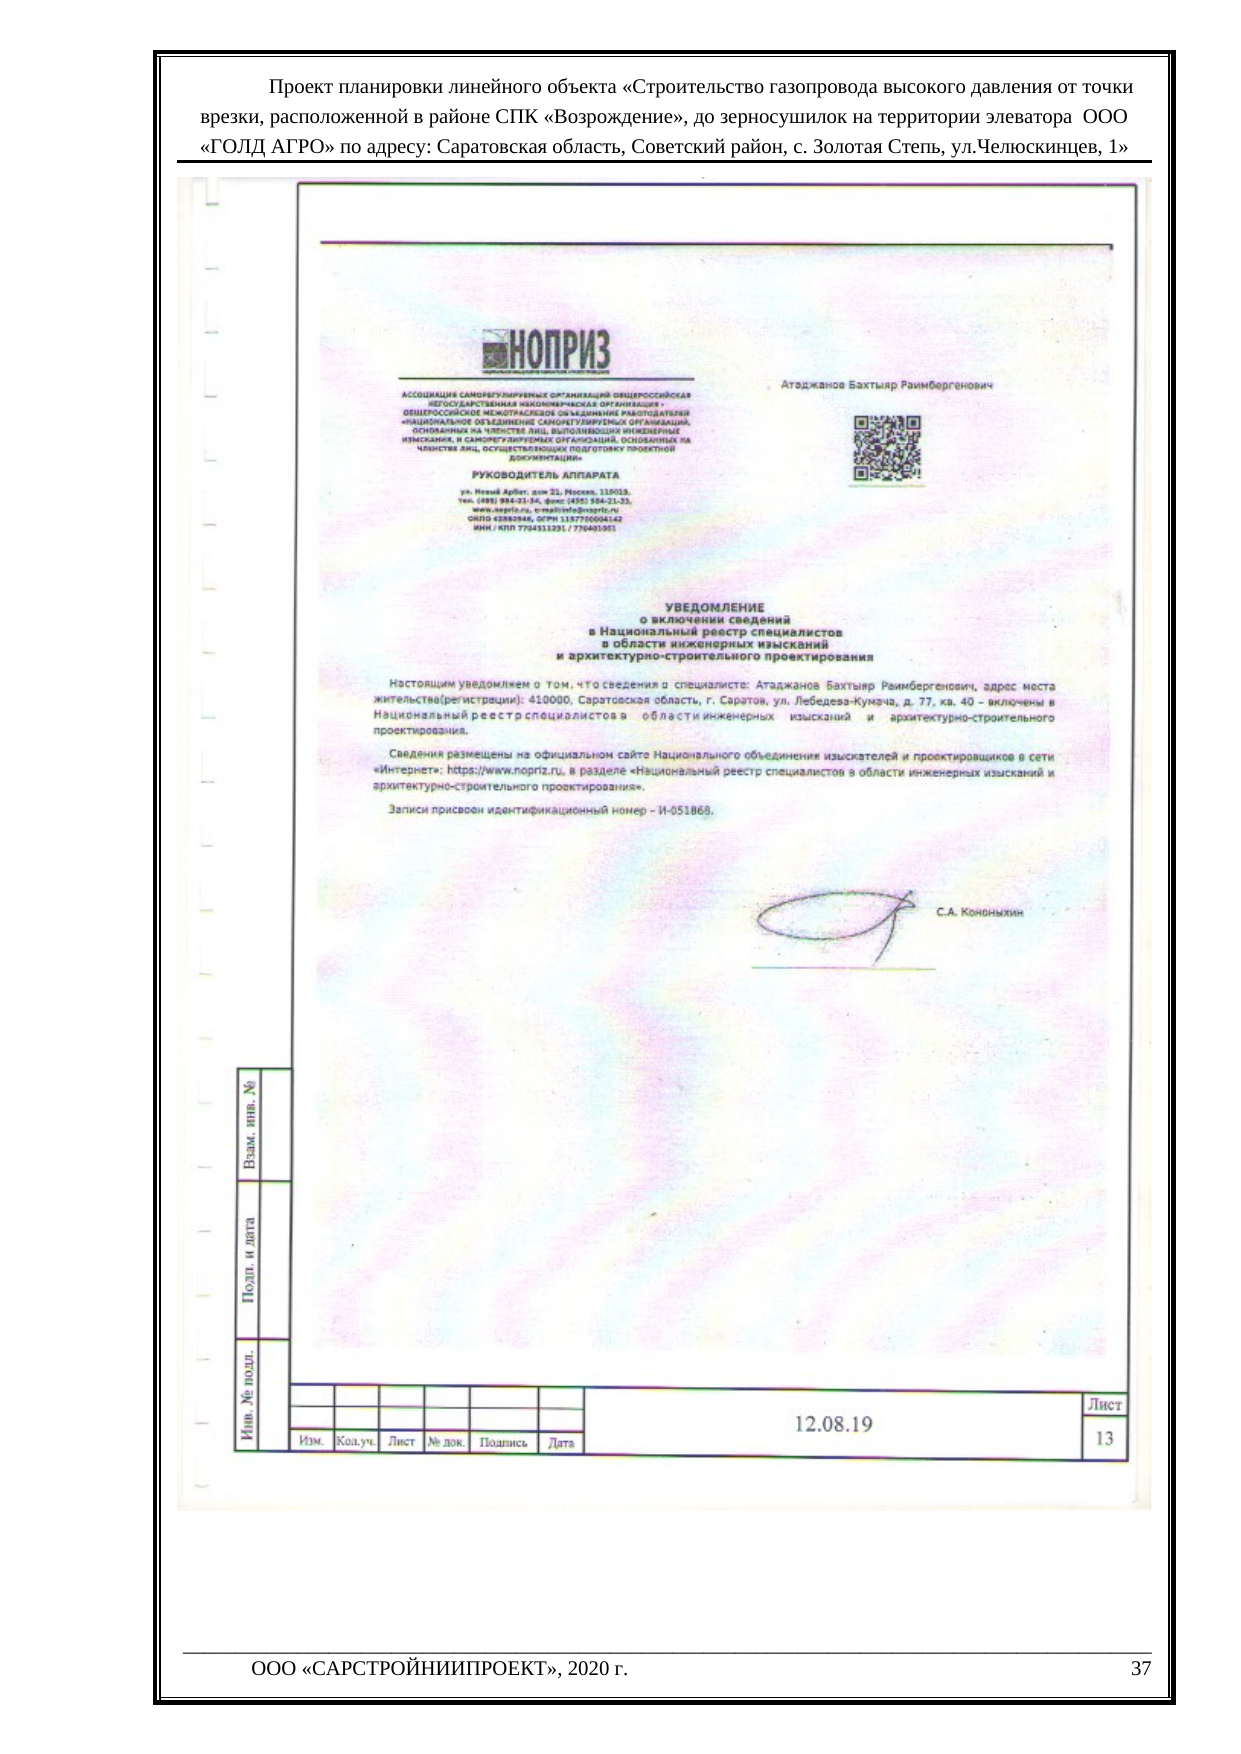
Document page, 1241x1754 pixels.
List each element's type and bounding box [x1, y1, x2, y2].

picture [177, 177, 1152, 1511]
